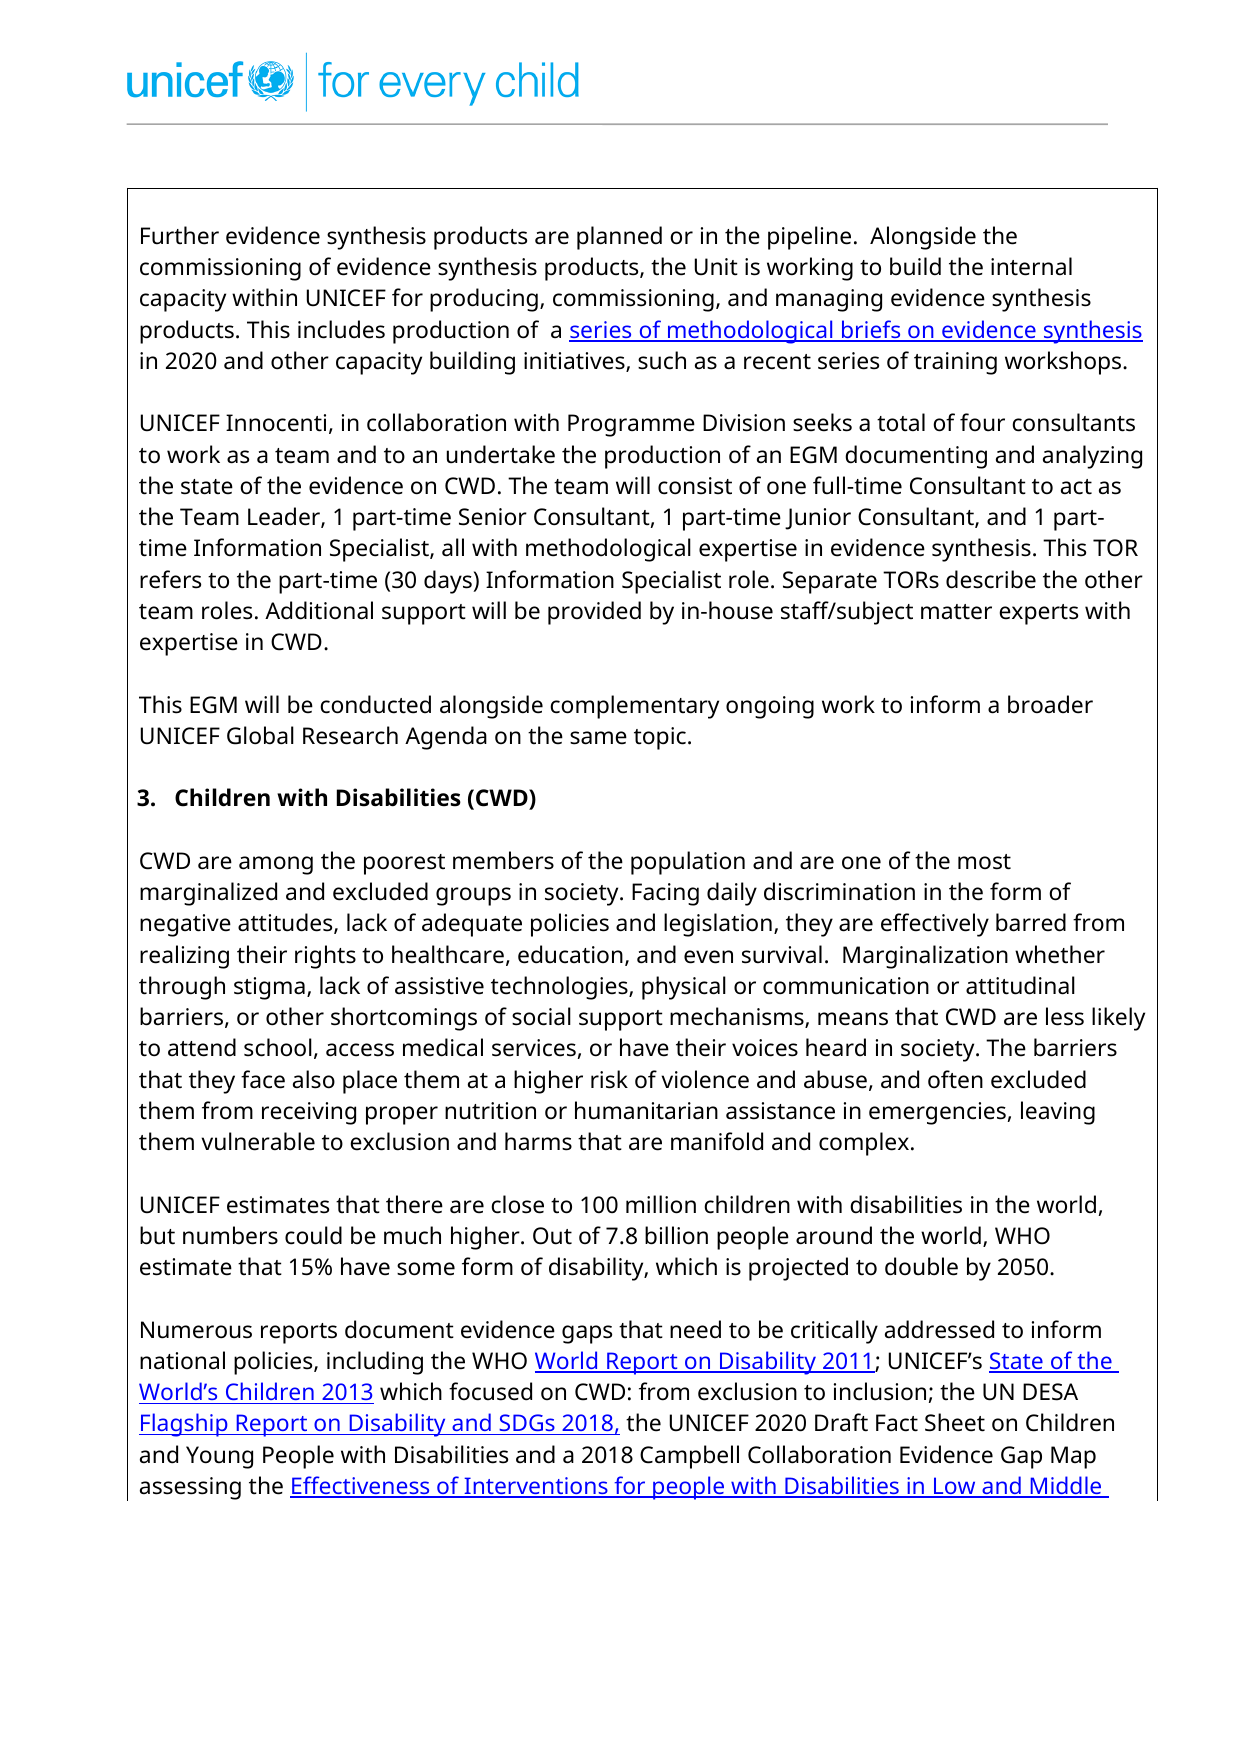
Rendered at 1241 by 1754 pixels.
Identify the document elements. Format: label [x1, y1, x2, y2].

picture [111, 42, 588, 118]
table_cell [128, 189, 1157, 1501]
